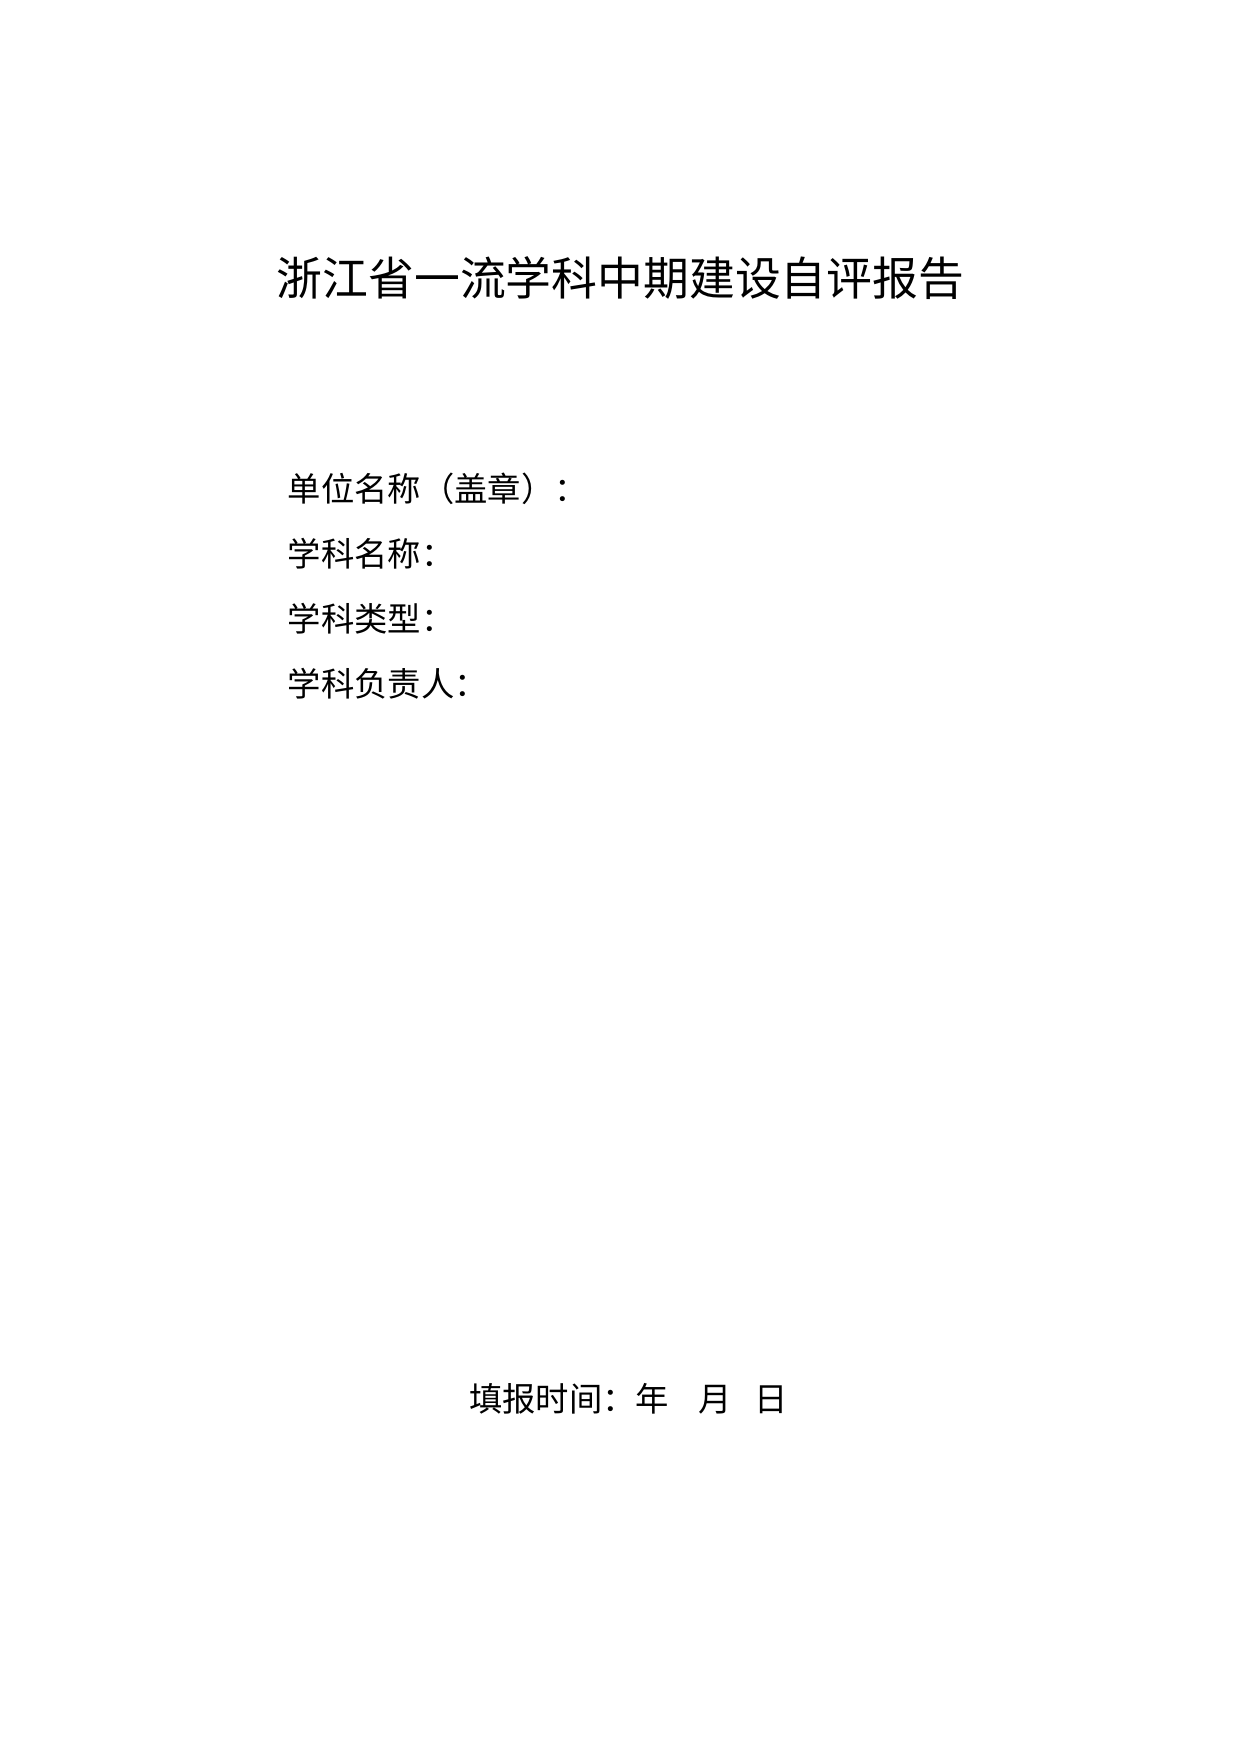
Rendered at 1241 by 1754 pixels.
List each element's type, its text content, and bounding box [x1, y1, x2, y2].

text 填报时间：年 月 日 [187, 1364, 1053, 1429]
text 单位名称（盖章）： [187, 454, 1053, 519]
text 浙江省一流学科中期建设自评报告 [187, 227, 1053, 324]
text 学科名称： [187, 519, 1053, 584]
text 学科负责人： [187, 649, 1053, 714]
text 学科类型： [187, 584, 1053, 649]
